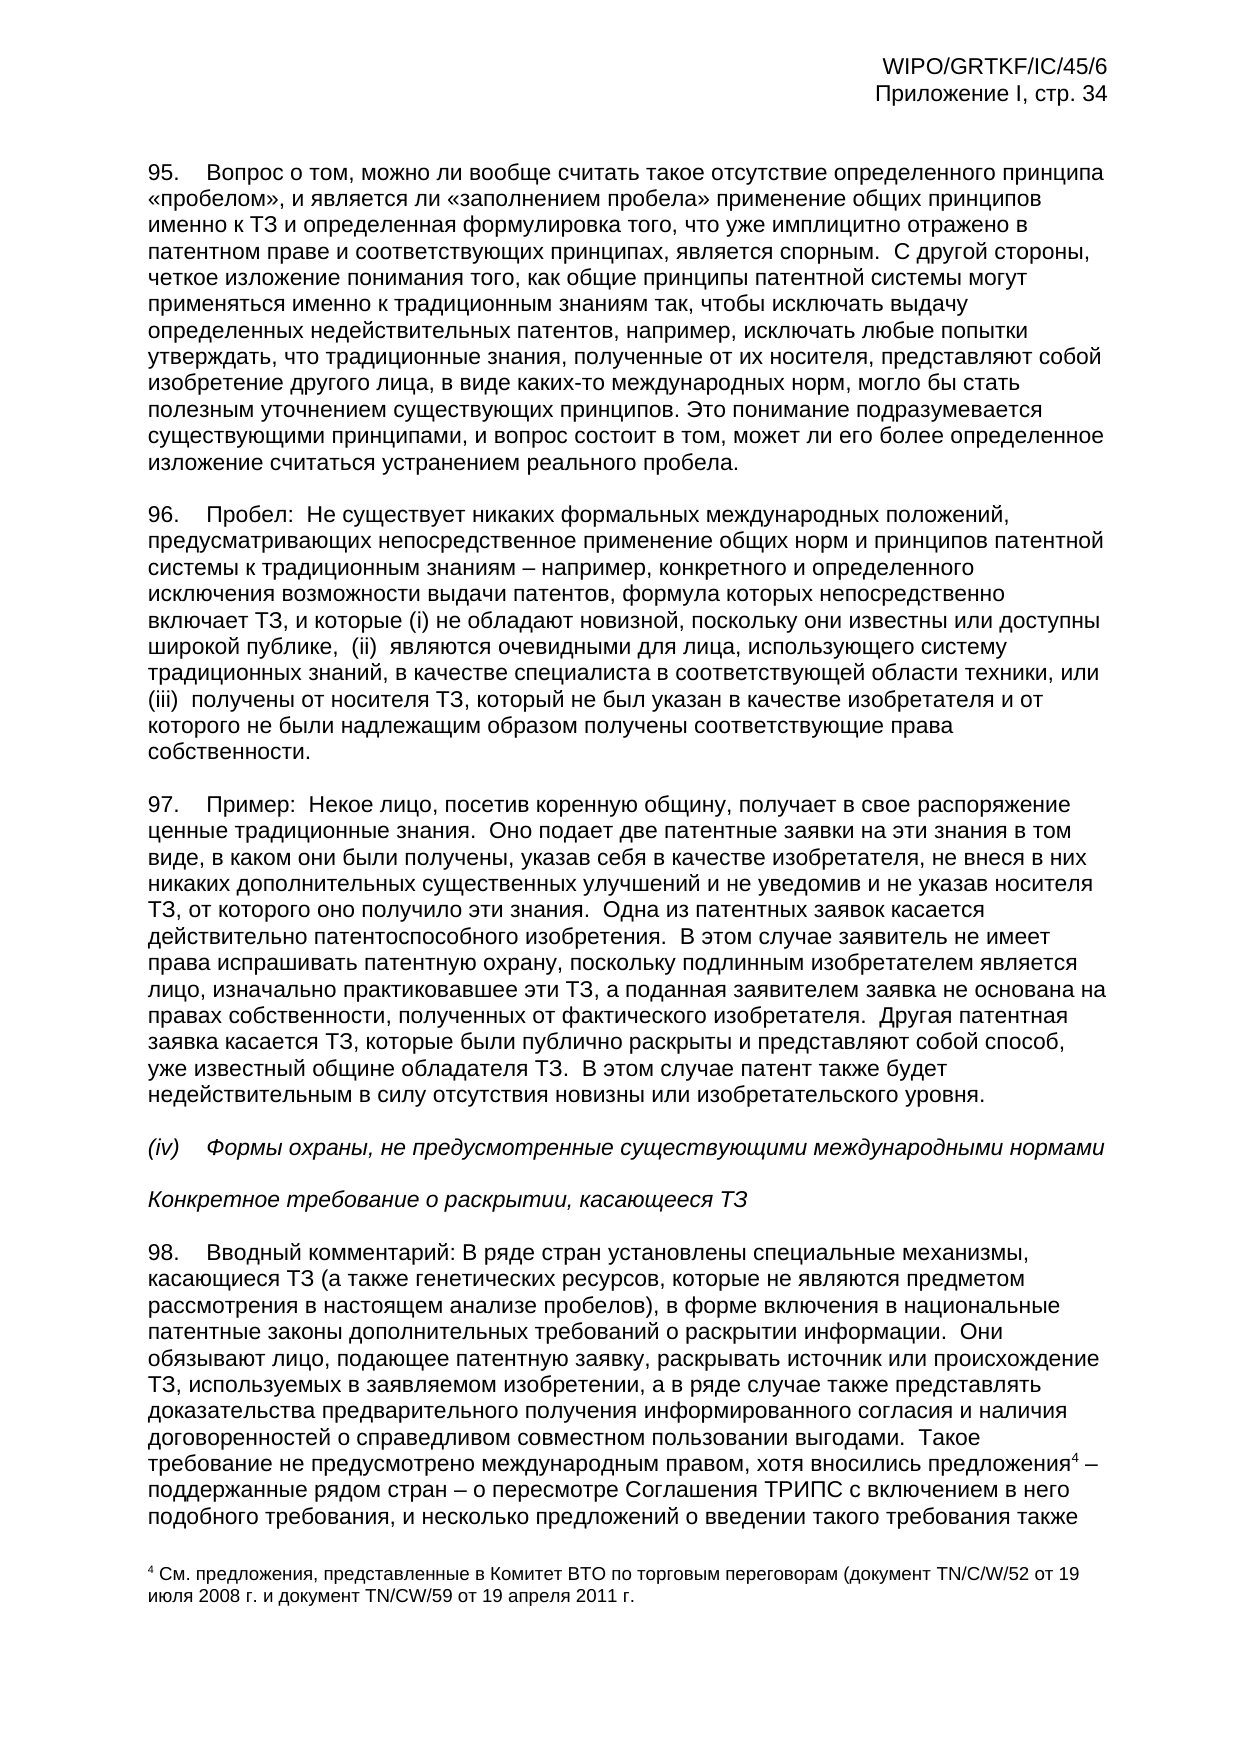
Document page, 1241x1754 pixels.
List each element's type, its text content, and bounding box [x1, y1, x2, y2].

list Пример: Некое лицо, посетив коренную общину, получает в свое распоряжение ценные традиционные знания. Оно подает две патентные заявки на эти знания в том виде, в каком они были получены, указав себя в качестве изобретателя, не внеся в них никаких дополнительных существенных улучшений и не уведомив и не указав носителя ТЗ, от которого оно получило эти знания. Одна из патентных заявок касается действительно патентоспособного изобретения. В этом случае заявитель не имеет права испрашивать патентную охрану, поскольку подлинным изобретателем является лицо, изначально практиковавшее эти ТЗ, а поданная заявителем заявка не основана на правах собственности, полученных от фактического изобретателя. Другая патентная заявка касается ТЗ, которые были публично раскрыты и представляют собой способ, уже известный общине обладателя ТЗ. В этом случае патент также будет недействительным в силу отсутствия новизны или изобретательского уровня. [148, 791, 1107, 1107]
list Пробел: Не существует никаких формальных международных положений, предусматривающих непосредственное применение общих норм и принципов патентной системы к традиционным знаниям – например, конкретного и определенного исключения возможности выдачи патентов, формула которых непосредственно включает ТЗ, и которые (i) не обладают новизной, поскольку они известны или доступны широкой публике, (ii) являются очевидными для лица, использующего систему традиционных знаний, в качестве специалиста в соответствующей области техники, или (iii) получены от носителя ТЗ, который не был указан в качестве изобретателя и от которого не были надлежащим образом получены соответствующие права собственности. [148, 501, 1107, 765]
subtitle Конкретное требование о раскрытии, касающееся ТЗ [148, 1186, 1107, 1213]
list Вопрос о том, можно ли вообще считать такое отсутствие определенного принципа «пробелом», и является ли «заполнением пробела» применение общих принципов именно к ТЗ и определенная формулировка того, что уже имплицитно отражено в патентном праве и соответствующих принципах, является спорным. С другой стороны, четкое изложение понимания того, как общие принципы патентной системы могут применяться именно к традиционным знаниям так, чтобы исключать выдачу определенных недействительных патентов, например, исключать любые попытки утверждать, что традиционные знания, полученные от их носителя, представляют собой изобретение другого лица, в виде каких-то международных норм, могло бы стать полезным уточнением существующих принципов. Это понимание подразумевается существующими принципами, и вопрос состоит в том, может ли его более определенное изложение считаться устранением реального пробела. [148, 158, 1107, 475]
subtitle (iv) Формы охраны, не предусмотренные существующими международными нормами [148, 1134, 1107, 1160]
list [148, 1239, 1107, 1529]
